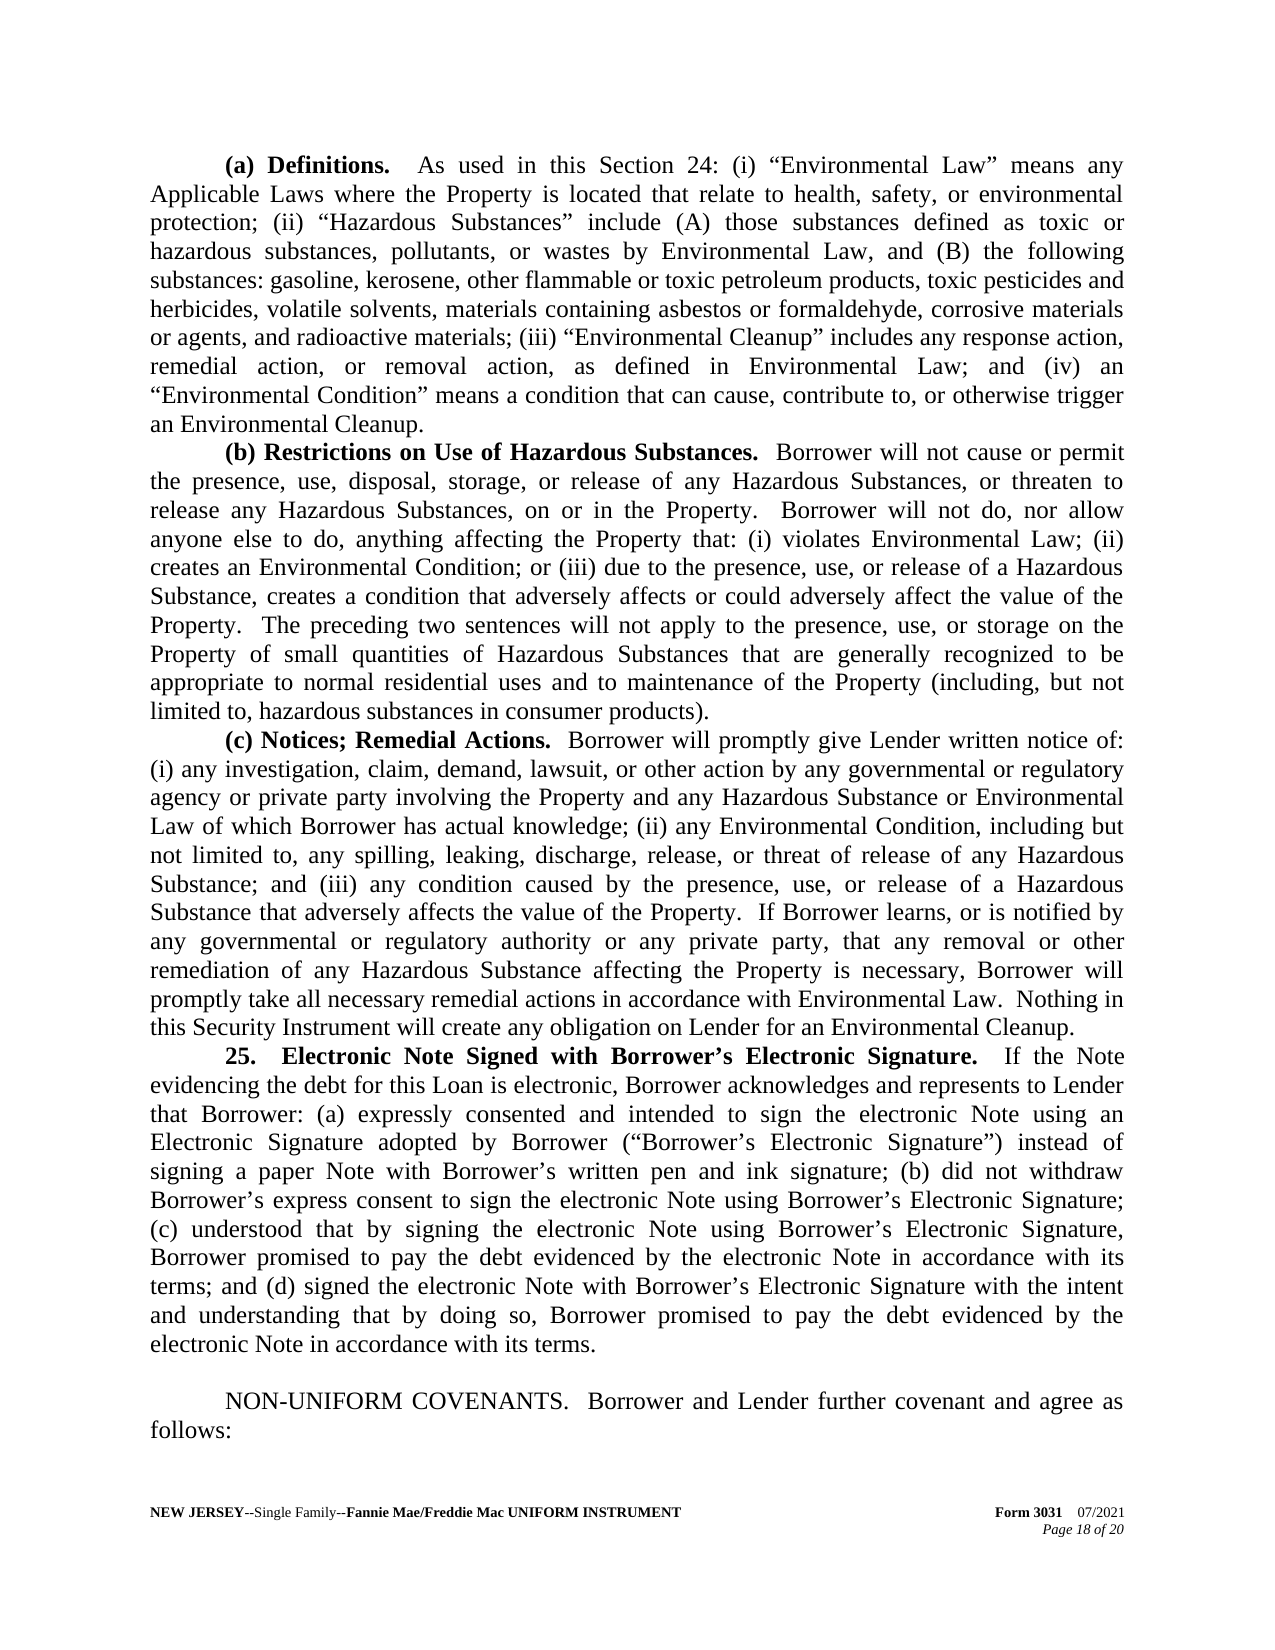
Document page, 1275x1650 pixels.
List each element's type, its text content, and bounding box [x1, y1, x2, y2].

text NON-UNIFORM COVENANTS. Borrower and Lender further covenant and agree as follows: [150, 1386, 1125, 1444]
text (c) Notices; Remedial Actions. Borrower will promptly give Lender written notice of: (i) any investigation, claim, demand, lawsuit, or other action by any governmental or regulatory agency or private party involving the Property and any Hazardous Substance or Environmental Law of which Borrower has actual knowledge; (ii) any Environmental Condition, including but not limited to, any spilling, leaking, discharge, release, or threat of release of any Hazardous Substance; and (iii) any condition caused by the presence, use, or release of a Hazardous Substance that adversely affects the value of the Property. If Borrower learns, or is notified by any governmental or regulatory authority or any private party, that any removal or other remediation of any Hazardous Substance affecting the Property is necessary, Borrower will promptly take all necessary remedial actions in accordance with Environmental Law. Nothing in this Security Instrument will create any obligation on Lender for an Environmental Cleanup. [150, 725, 1125, 1041]
text 25. Electronic Note Signed with Borrower’s Electronic Signature. If the Note evidencing the debt for this Loan is electronic, Borrower acknowledges and represents to Lender that Borrower: (a) expressly consented and intended to sign the electronic Note using an Electronic Signature adopted by Borrower (“Borrower’s Electronic Signature”) instead of signing a paper Note with Borrower’s written pen and ink signature; (b) did not withdraw Borrower’s express consent to sign the electronic Note using Borrower’s Electronic Signature; (c) understood that by signing the electronic Note using Borrower’s Electronic Signature, Borrower promised to pay the debt evidenced by the electronic Note in accordance with its terms; and (d) signed the electronic Note with Borrower’s Electronic Signature with the intent and understanding that by doing so, Borrower promised to pay the debt evidenced by the electronic Note in accordance with its terms. [150, 1041, 1125, 1357]
text (b) Restrictions on Use of Hazardous Substances. Borrower will not cause or permit the presence, use, disposal, storage, or release of any Hazardous Substances, or threaten to release any Hazardous Substances, on or in the Property. Borrower will not do, nor allow anyone else to do, anything affecting the Property that: (i) violates Environmental Law; (ii) creates an Environmental Condition; or (iii) due to the presence, use, or release of a Hazardous Substance, creates a condition that adversely affects or could adversely affect the value of the Property. The preceding two sentences will not apply to the presence, use, or storage on the Property of small quantities of Hazardous Substances that are generally recognized to be appropriate to normal residential uses and to maintenance of the Property (including, but not limited to, hazardous substances in consumer products). [150, 437, 1125, 725]
text (a) Definitions. As used in this Section 24: (i) “Environmental Law” means any Applicable Laws where the Property is located that relate to health, safety, or environmental protection; (ii) “Hazardous Substances” include (A) those substances defined as toxic or hazardous substances, pollutants, or wastes by Environmental Law, and (B) the following substances: gasoline, kerosene, other flammable or toxic petroleum products, toxic pesticides and herbicides, volatile solvents, materials containing asbestos or formaldehyde, corrosive materials or agents, and radioactive materials; (iii) “Environmental Cleanup” includes any response action, remedial action, or removal action, as defined in Environmental Law; and (iv) an “Environmental Condition” means a condition that can cause, contribute to, or otherwise trigger an Environmental Cleanup. [150, 150, 1125, 437]
